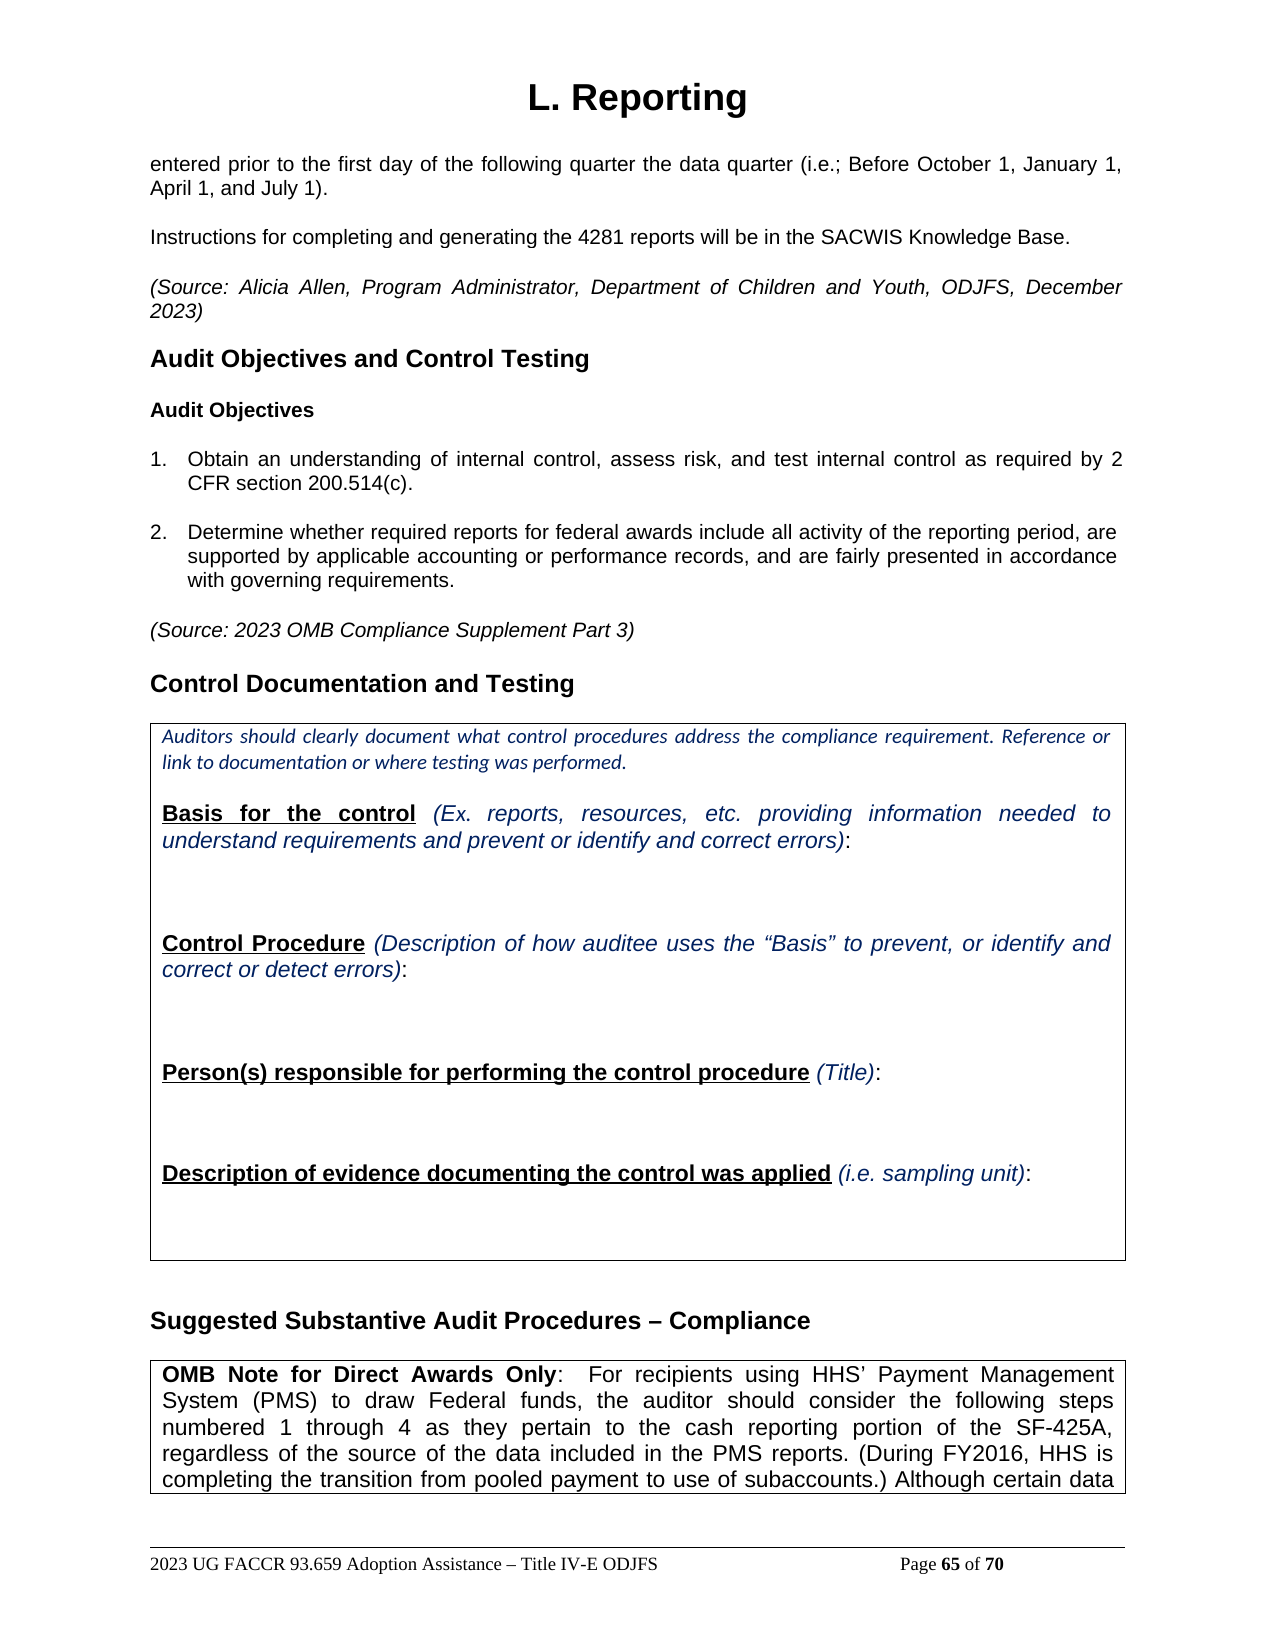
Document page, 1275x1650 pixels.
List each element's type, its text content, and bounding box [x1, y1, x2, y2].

subtitle Audit Objectives and Control Testing [150, 348, 1125, 373]
text (Source: Alicia Allen, Program Administrator, Department of Children and Youth, ODJFS, December 2023) [150, 275, 1125, 323]
text 1. Obtain an understanding of internal control, assess risk, and test internal control as required by 2 CFR section 200.514(c). [150, 447, 1125, 495]
text Control Documentation and Testing [150, 669, 1125, 697]
text (Source: 2023 OMB Compliance Supplement Part 3) [150, 618, 1125, 642]
text Audit Objectives [150, 398, 1125, 422]
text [150, 152, 1125, 199]
text Instructions for completing and generating the 4281 reports will be in the SACWIS Knowledge Base. [150, 223, 1125, 248]
subtitle Suggested Substantive Audit Procedures – Compliance [150, 1310, 1125, 1335]
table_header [151, 1361, 1125, 1493]
text 2. Determine whether required reports for federal awards include all activity of the reporting period, are supported by applicable accounting or performance records, and are fairly presented in accordance with governing requirements. [150, 520, 1119, 592]
table_header Auditors should clearly document what control procedures address the compliance requirement. Reference or link to documentation or where testing was performed. Basis for the control (Ex. reports, resources, etc. providing information needed to understand requirements and prevent or identify and correct errors): Control Procedure (Description of how auditee uses the “Basis” to prevent, or identify and correct or detect errors): Person(s) responsible for performing the control procedure (Title): Description of evidence documenting the control was applied (i.e. sampling unit): [151, 724, 1125, 1260]
